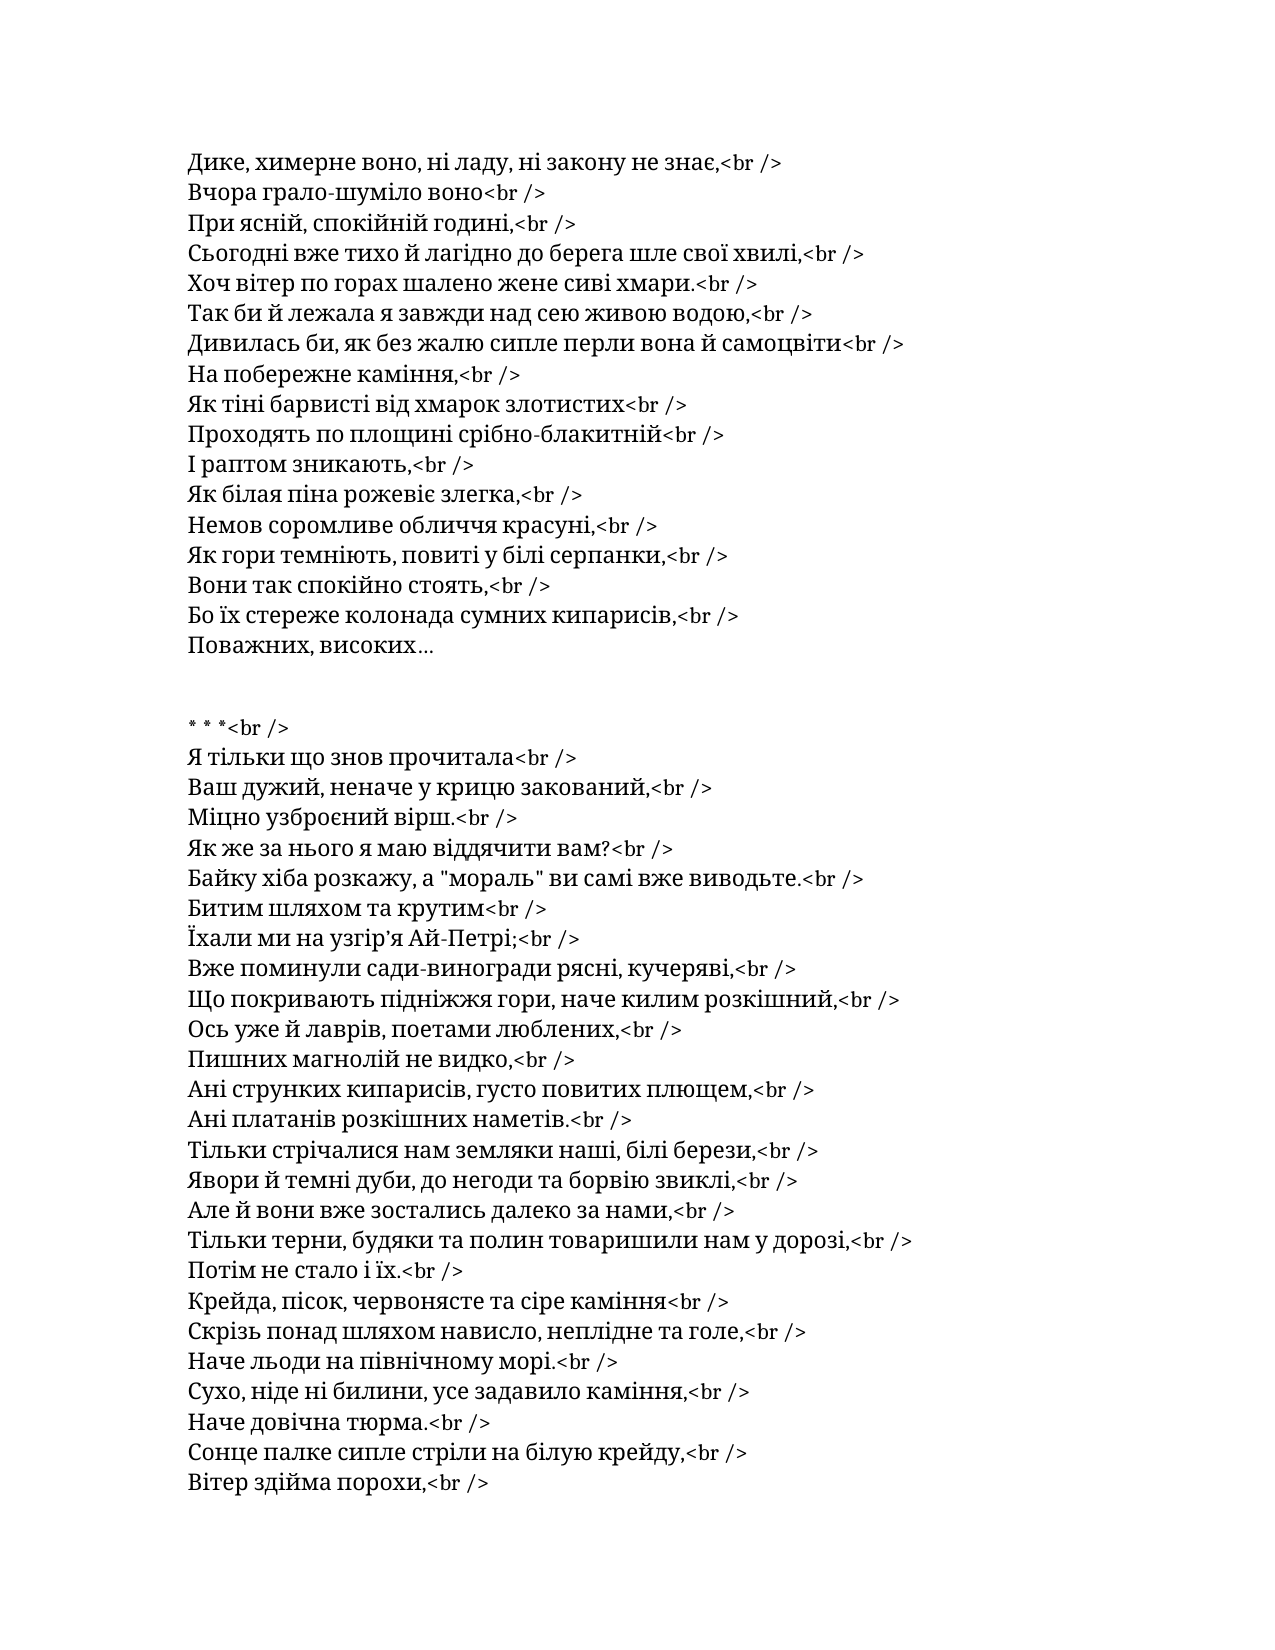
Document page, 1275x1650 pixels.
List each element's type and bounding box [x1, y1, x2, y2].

text [187, 150, 1087, 660]
text [187, 684, 1087, 1496]
